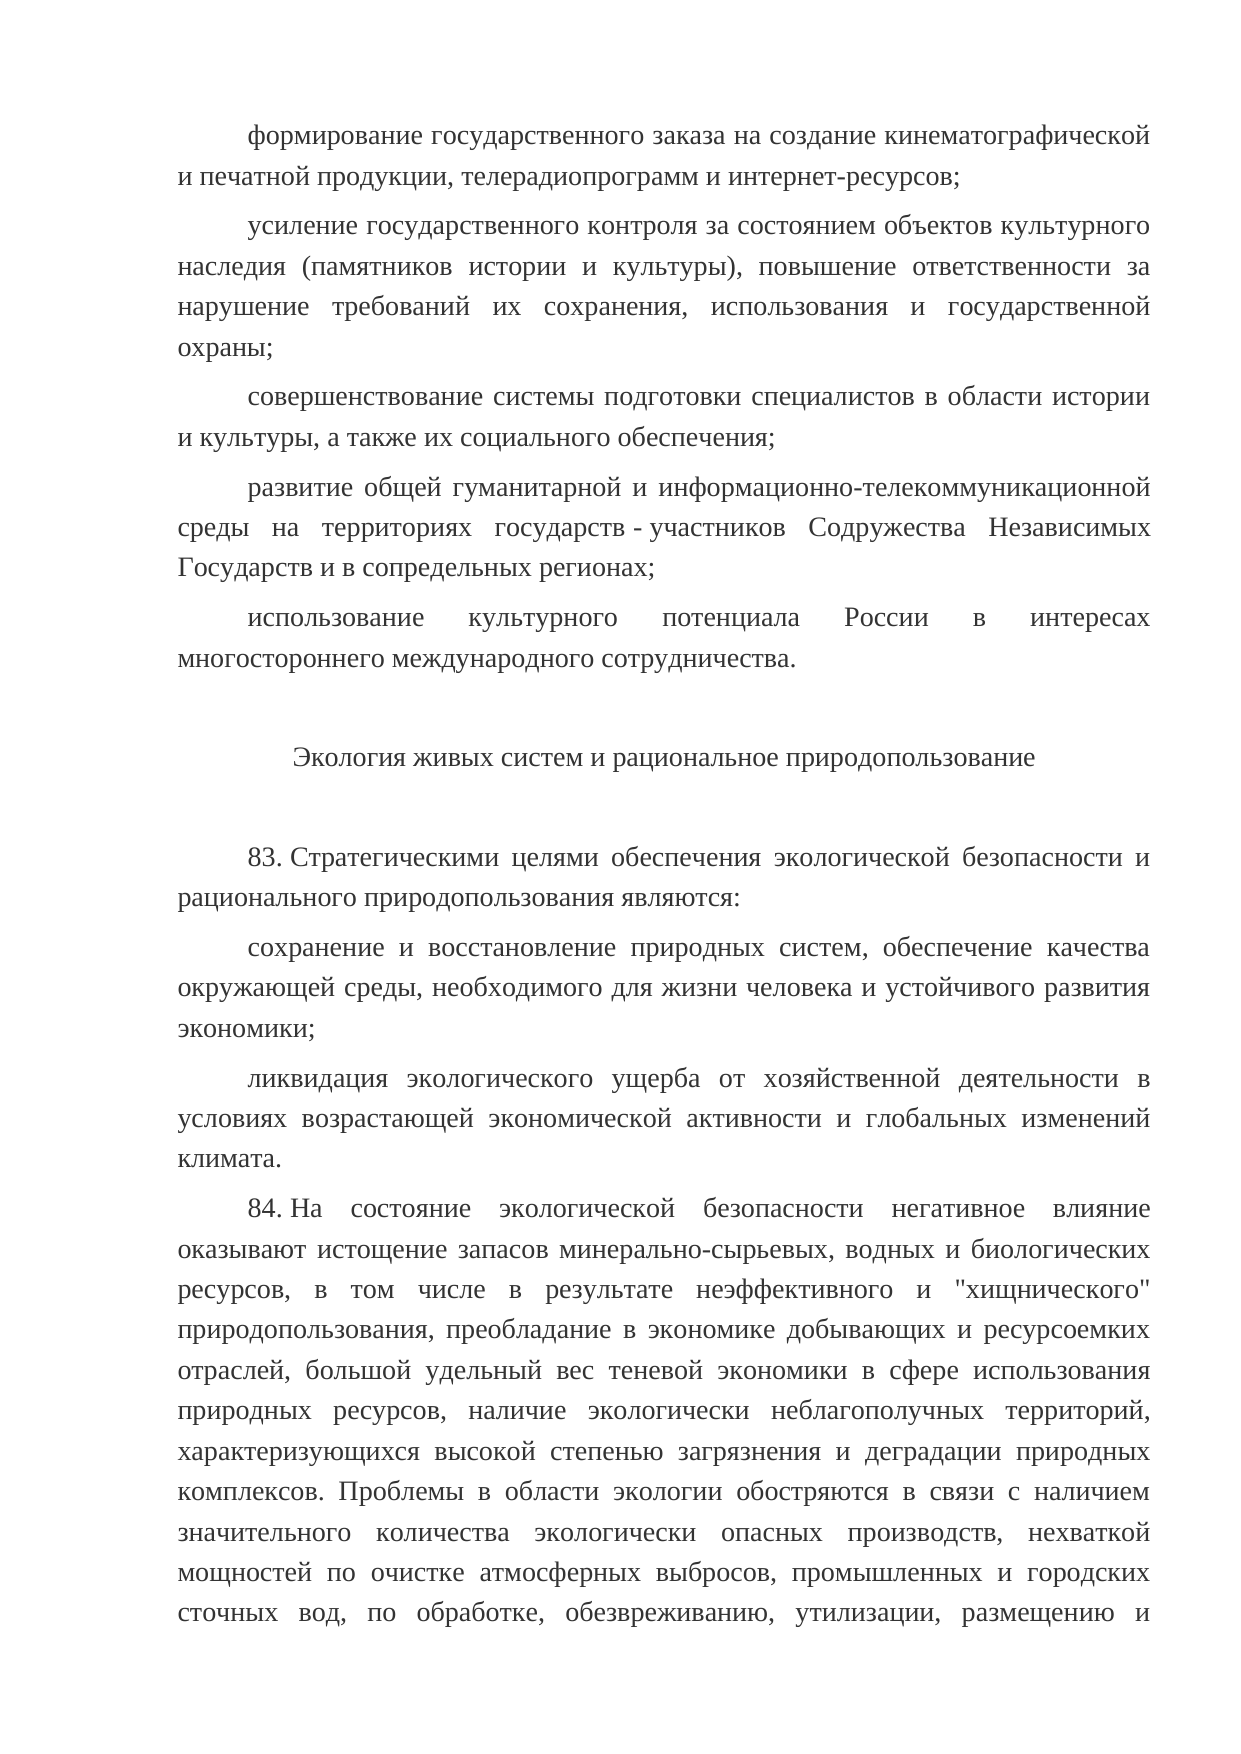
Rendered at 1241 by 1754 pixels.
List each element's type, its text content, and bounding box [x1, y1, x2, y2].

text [177, 1191, 1152, 1628]
text развитие общей гуманитарной и информационно-телекоммуникационной среды на территориях государств - участников Содружества Независимых Государств и в сопредельных регионах; [177, 469, 1152, 583]
text усиление государственного контроля за состоянием объектов культурного наследия (памятников истории и культуры), повышение ответственности за нарушение требований их сохранения, использования и государственной охраны; [177, 208, 1152, 362]
text 83. Стратегическими целями обеспечения экологической безопасности и рационального природопользования являются: [177, 840, 1152, 913]
text совершенствование системы подготовки специалистов в области истории и культуры, а также их социального обеспечения; [177, 379, 1152, 452]
text использование культурного потенциала России в интересах многостороннего международного сотрудничества. [177, 600, 1152, 673]
text сохранение и восстановление природных систем, обеспечение качества окружающей среды, необходимого для жизни человека и устойчивого развития экономики; [177, 930, 1152, 1043]
text ликвидация экологического ущерба от хозяйственной деятельности в условиях возрастающей экономической активности и глобальных изменений климата. [177, 1061, 1152, 1174]
text формирование государственного заказа на создание кинематографической и печатной продукции, телерадиопрограмм и интернет-ресурсов; [177, 118, 1152, 191]
text Экология живых систем и рациональное природопользование [247, 740, 1081, 773]
